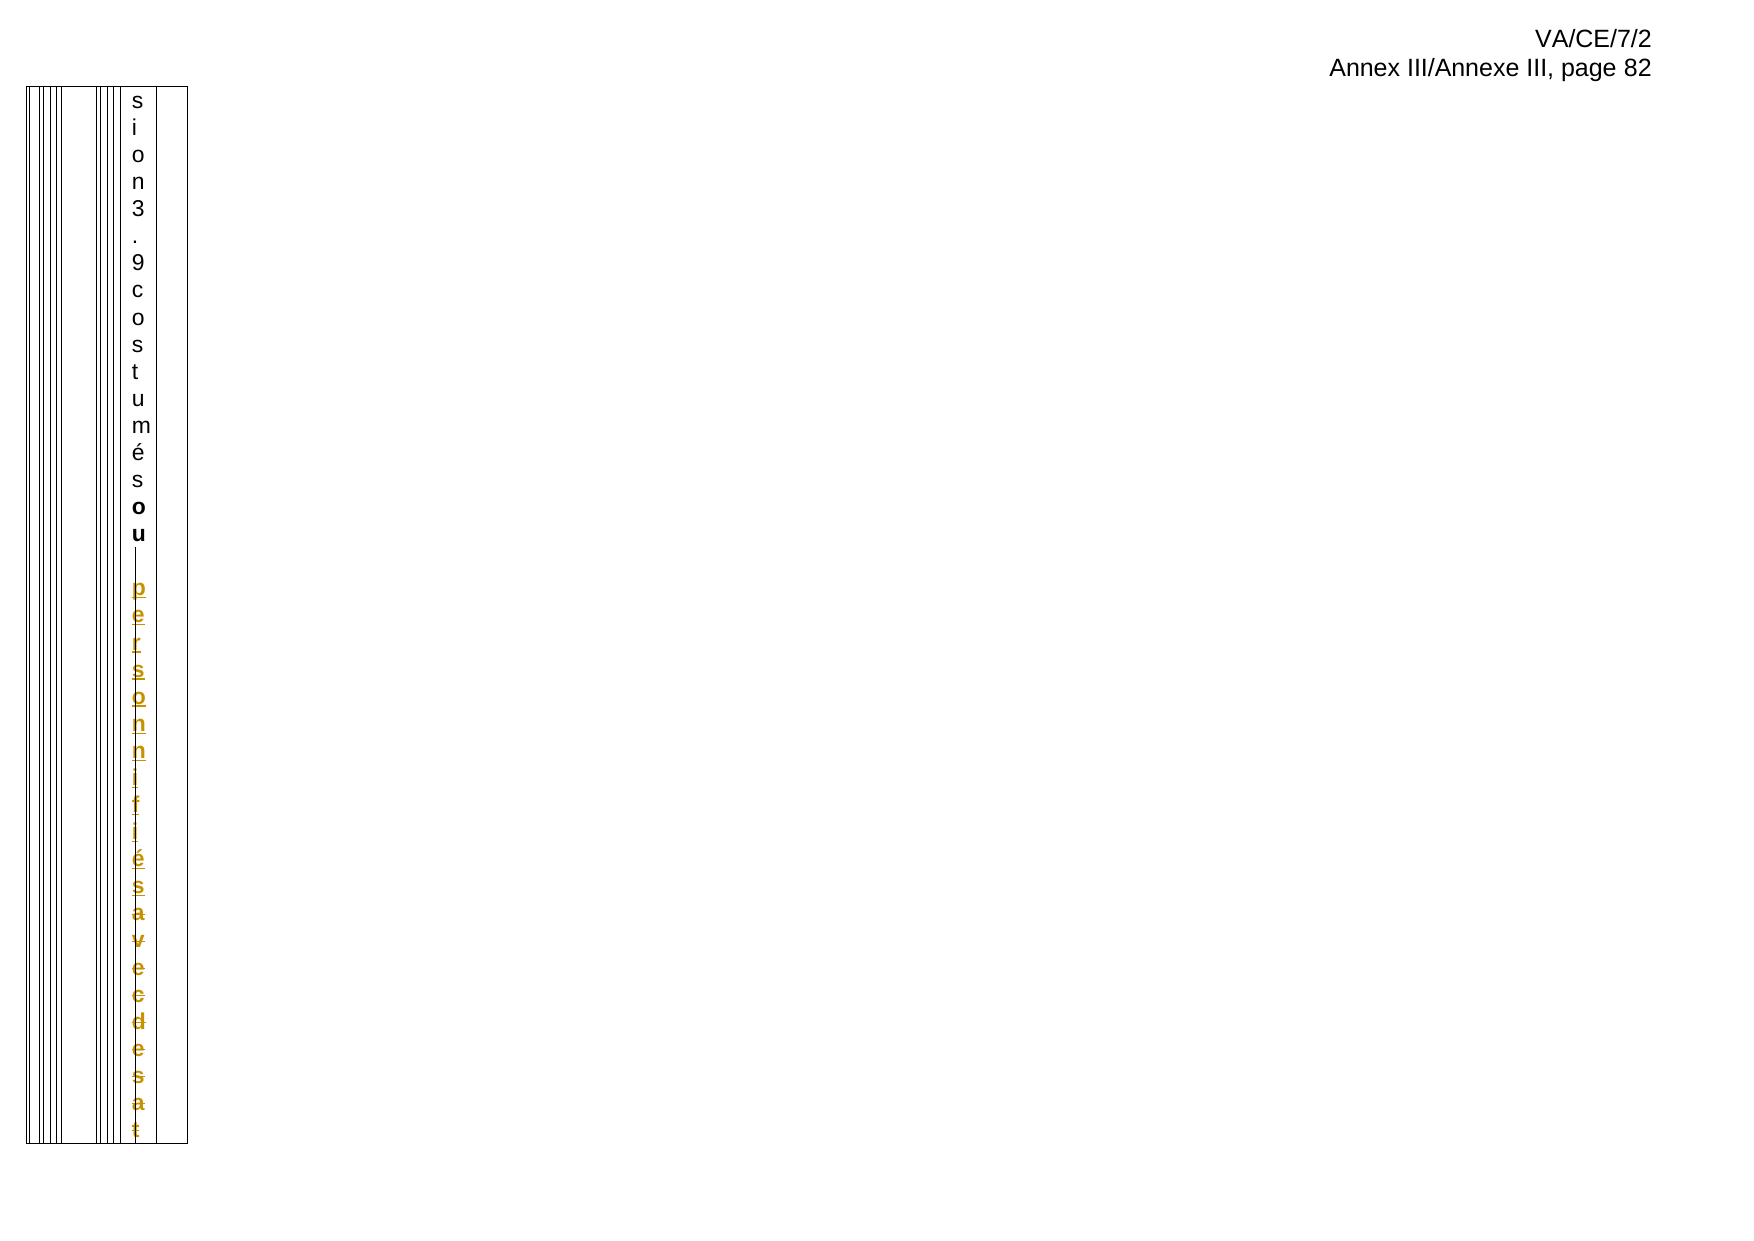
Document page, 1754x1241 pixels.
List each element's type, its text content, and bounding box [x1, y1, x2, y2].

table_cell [157, 87, 187, 1143]
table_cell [121, 87, 156, 1143]
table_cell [62, 87, 96, 1143]
